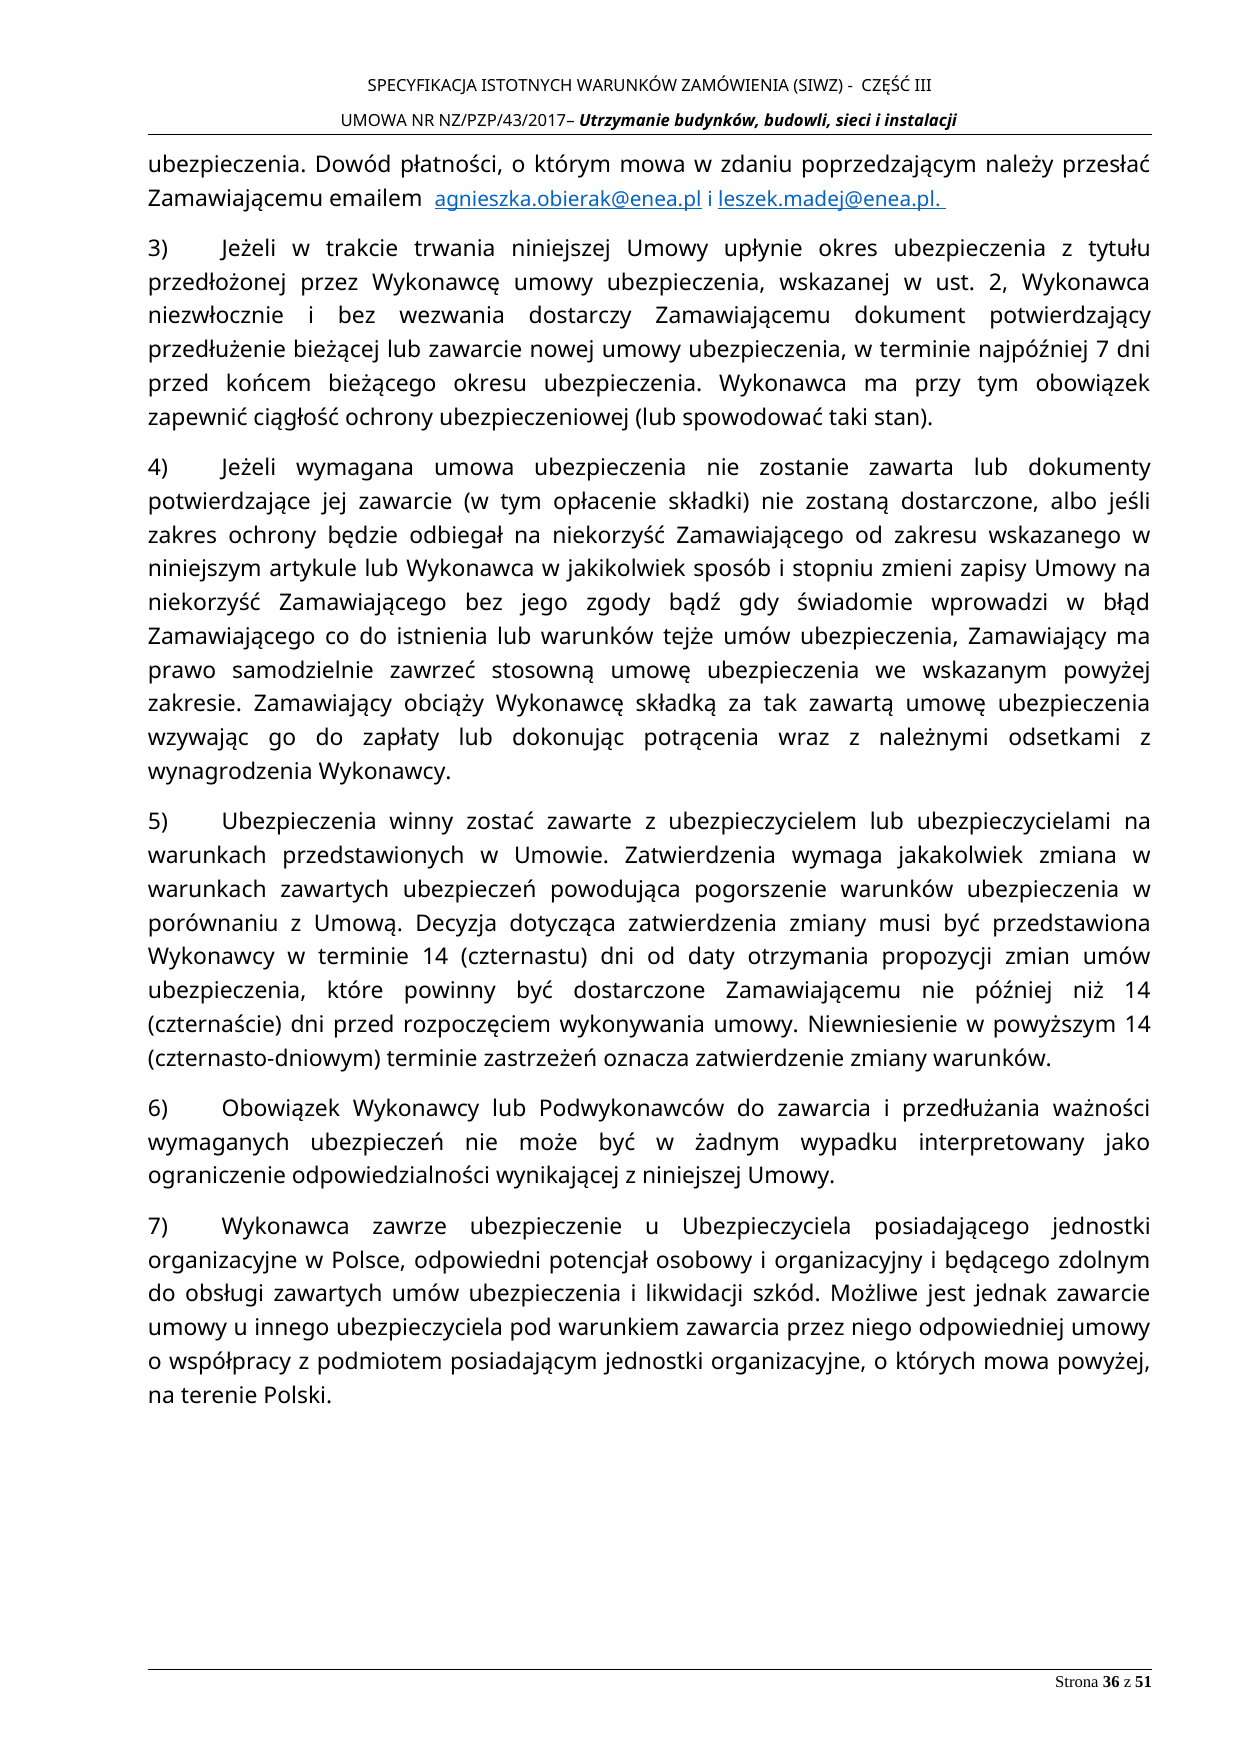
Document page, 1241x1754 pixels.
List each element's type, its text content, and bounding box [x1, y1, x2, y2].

text 6) Obowiązek Wykonawcy lub Podwykonawców do zawarcia i przedłużania ważności wymaganych ubezpieczeń nie może być w żadnym wypadku interpretowany jako ograniczenie odpowiedzialności wynikającej z niniejszej Umowy. [148, 1092, 1152, 1191]
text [148, 148, 1152, 213]
text 4) Jeżeli wymagana umowa ubezpieczenia nie zostanie zawarta lub dokumenty potwierdzające jej zawarcie (w tym opłacenie składki) nie zostaną dostarczone, albo jeśli zakres ochrony będzie odbiegał na niekorzyść Zamawiającego od zakresu wskazanego w niniejszym artykule lub Wykonawca w jakikolwiek sposób i stopniu zmieni zapisy Umowy na niekorzyść Zamawiającego bez jego zgody bądź gdy świadomie wprowadzi w błąd Zamawiającego co do istnienia lub warunków tejże umów ubezpieczenia, Zamawiający ma prawo samodzielnie zawrzeć stosowną umowę ubezpieczenia we wskazanym powyżej zakresie. Zamawiający obciąży Wykonawcę składką za tak zawartą umowę ubezpieczenia wzywając go do zapłaty lub dokonując potrącenia wraz z należnymi odsetkami z wynagrodzenia Wykonawcy. [148, 451, 1152, 786]
text 5) Ubezpieczenia winny zostać zawarte z ubezpieczycielem lub ubezpieczycielami na warunkach przedstawionych w Umowie. Zatwierdzenia wymaga jakakolwiek zmiana w warunkach zawartych ubezpieczeń powodująca pogorszenie warunków ubezpieczenia w porównaniu z Umową. Decyzja dotycząca zatwierdzenia zmiany musi być przedstawiona Wykonawcy w terminie 14 (czternastu) dni od daty otrzymania propozycji zmian umów ubezpieczenia, które powinny być dostarczone Zamawiającemu nie później niż 14 (czternaście) dni przed rozpoczęciem wykonywania umowy. Niewniesienie w powyższym 14 (czternasto-dniowym) terminie zastrzeżeń oznacza zatwierdzenie zmiany warunków. [148, 805, 1152, 1073]
text 7) Wykonawca zawrze ubezpieczenie u Ubezpieczyciela posiadającego jednostki organizacyjne w Polsce, odpowiedni potencjał osobowy i organizacyjny i będącego zdolnym do obsługi zawartych umów ubezpieczenia i likwidacji szkód. Możliwe jest jednak zawarcie umowy u innego ubezpieczyciela pod warunkiem zawarcia przez niego odpowiedniej umowy o współpracy z podmiotem posiadającym jednostki organizacyjne, o których mowa powyżej, na terenie Polski. [148, 1210, 1152, 1410]
text 3) Jeżeli w trakcie trwania niniejszej Umowy upłynie okres ubezpieczenia z tytułu przedłożonej przez Wykonawcę umowy ubezpieczenia, wskazanej w ust. 2, Wykonawca niezwłocznie i bez wezwania dostarczy Zamawiającemu dokument potwierdzający przedłużenie bieżącej lub zawarcie nowej umowy ubezpieczenia, w terminie najpóźniej 7 dni przed końcem bieżącego okresu ubezpieczenia. Wykonawca ma przy tym obowiązek zapewnić ciągłość ochrony ubezpieczeniowej (lub spowodować taki stan). [148, 232, 1152, 432]
